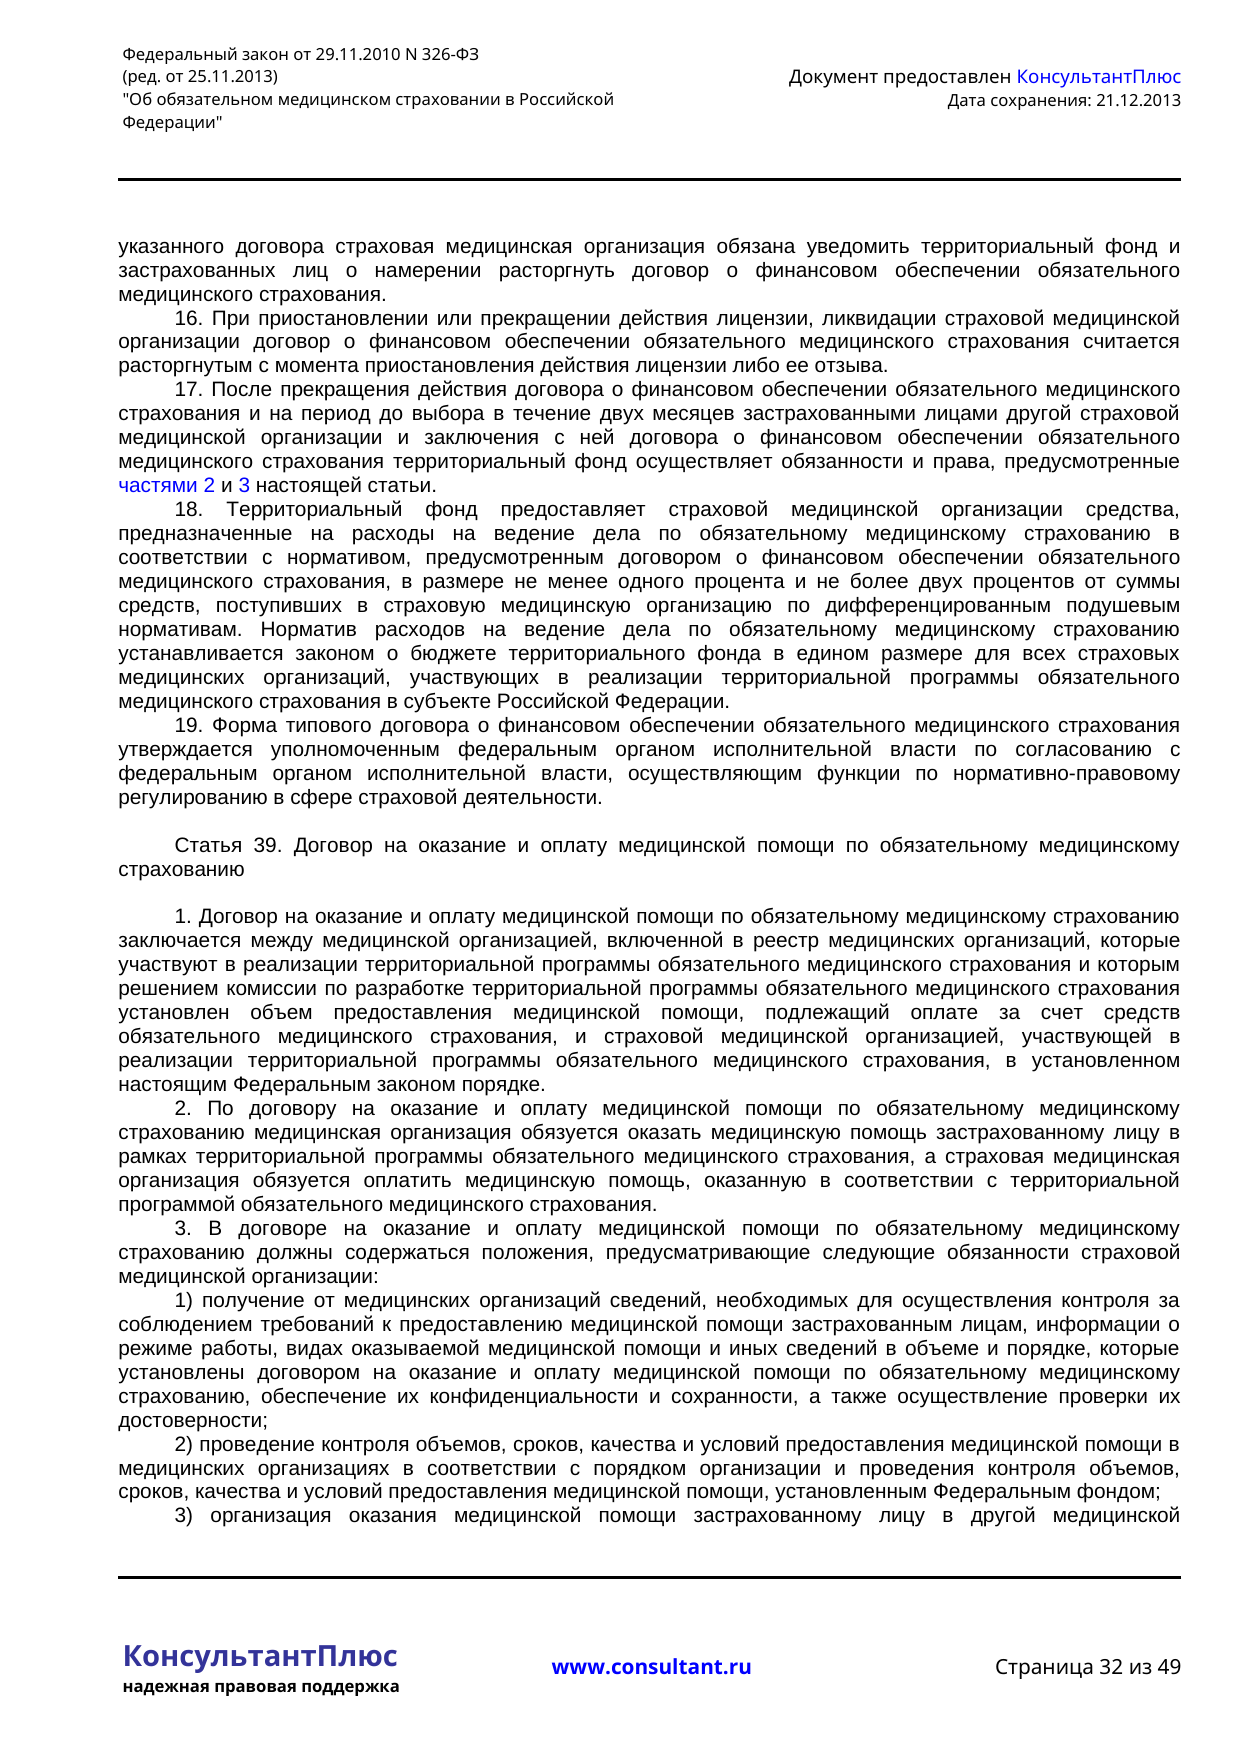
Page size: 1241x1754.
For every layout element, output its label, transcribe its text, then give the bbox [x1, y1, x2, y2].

text 19. Форма типового договора о финансовом обеспечении обязательного медицинского страхования утверждается уполномоченным федеральным органом исполнительной власти по согласованию с федеральным органом исполнительной власти, осуществляющим функции по нормативно-правовому регулированию в сфере страховой деятельности. [118, 713, 1181, 808]
text 16. При приостановлении или прекращении действия лицензии, ликвидации страховой медицинской организации договор о финансовом обеспечении обязательного медицинского страхования считается расторгнутым с момента приостановления действия лицензии либо ее отзыва. [118, 305, 1181, 377]
text 2. По договору на оказание и оплату медицинской помощи по обязательному медицинскому страхованию медицинская организация обязуется оказать медицинскую помощь застрахованному лицу в рамках территориальной программы обязательного медицинского страхования, а страховая медицинская организация обязуется оплатить медицинскую помощь, оказанную в соответствии с территориальной программой обязательного медицинского страхования. [118, 1096, 1181, 1216]
text 1. Договор на оказание и оплату медицинской помощи по обязательному медицинскому страхованию заключается между медицинской организацией, включенной в реестр медицинских организаций, которые участвуют в реализации территориальной программы обязательного медицинского страхования и которым решением комиссии по разработке территориальной программы обязательного медицинского страхования установлен объем предоставления медицинской помощи, подлежащий оплате за счет средств обязательного медицинского страхования, и страховой медицинской организацией, участвующей в реализации территориальной программы обязательного медицинского страхования, в установленном настоящим Федеральным законом порядке. [118, 904, 1181, 1096]
text 2) проведение контроля объемов, сроков, качества и условий предоставления медицинской помощи в медицинских организациях в соответствии с порядком организации и проведения контроля объемов, сроков, качества и условий предоставления медицинской помощи, установленным Федеральным фондом; [118, 1431, 1181, 1503]
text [118, 1503, 1181, 1527]
text 17. После прекращения действия договора о финансовом обеспечении обязательного медицинского страхования и на период до выбора в течение двух месяцев застрахованными лицами другой страховой медицинской организации и заключения с ней договора о финансовом обеспечении обязательного медицинского страхования территориальный фонд осуществляет обязанности и права, предусмотренные частями 2 и 3 настоящей статьи. [118, 377, 1181, 497]
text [118, 233, 1181, 305]
text Статья 39. Договор на оказание и оплату медицинской помощи по обязательному медицинскому страхованию [118, 832, 1181, 880]
text 3. В договоре на оказание и оплату медицинской помощи по обязательному медицинскому страхованию должны содержаться положения, предусматривающие следующие обязанности страховой медицинской организации: [118, 1216, 1181, 1288]
text 18. Территориальный фонд предоставляет страховой медицинской организации средства, предназначенные на расходы на ведение дела по обязательному медицинскому страхованию в соответствии с нормативом, предусмотренным договором о финансовом обеспечении обязательного медицинского страхования, в размере не менее одного процента и не более двух процентов от суммы средств, поступивших в страховую медицинскую организацию по дифференцированным подушевым нормативам. Норматив расходов на ведение дела по обязательному медицинскому страхованию устанавливается законом о бюджете территориального фонда в едином размере для всех страховых медицинских организаций, участвующих в реализации территориальной программы обязательного медицинского страхования в субъекте Российской Федерации. [118, 497, 1181, 713]
text 1) получение от медицинских организаций сведений, необходимых для осуществления контроля за соблюдением требований к предоставлению медицинской помощи застрахованным лицам, информации о режиме работы, видах оказываемой медицинской помощи и иных сведений в объеме и порядке, которые установлены договором на оказание и оплату медицинской помощи по обязательному медицинскому страхованию, обеспечение их конфиденциальности и сохранности, а также осуществление проверки их достоверности; [118, 1288, 1181, 1431]
